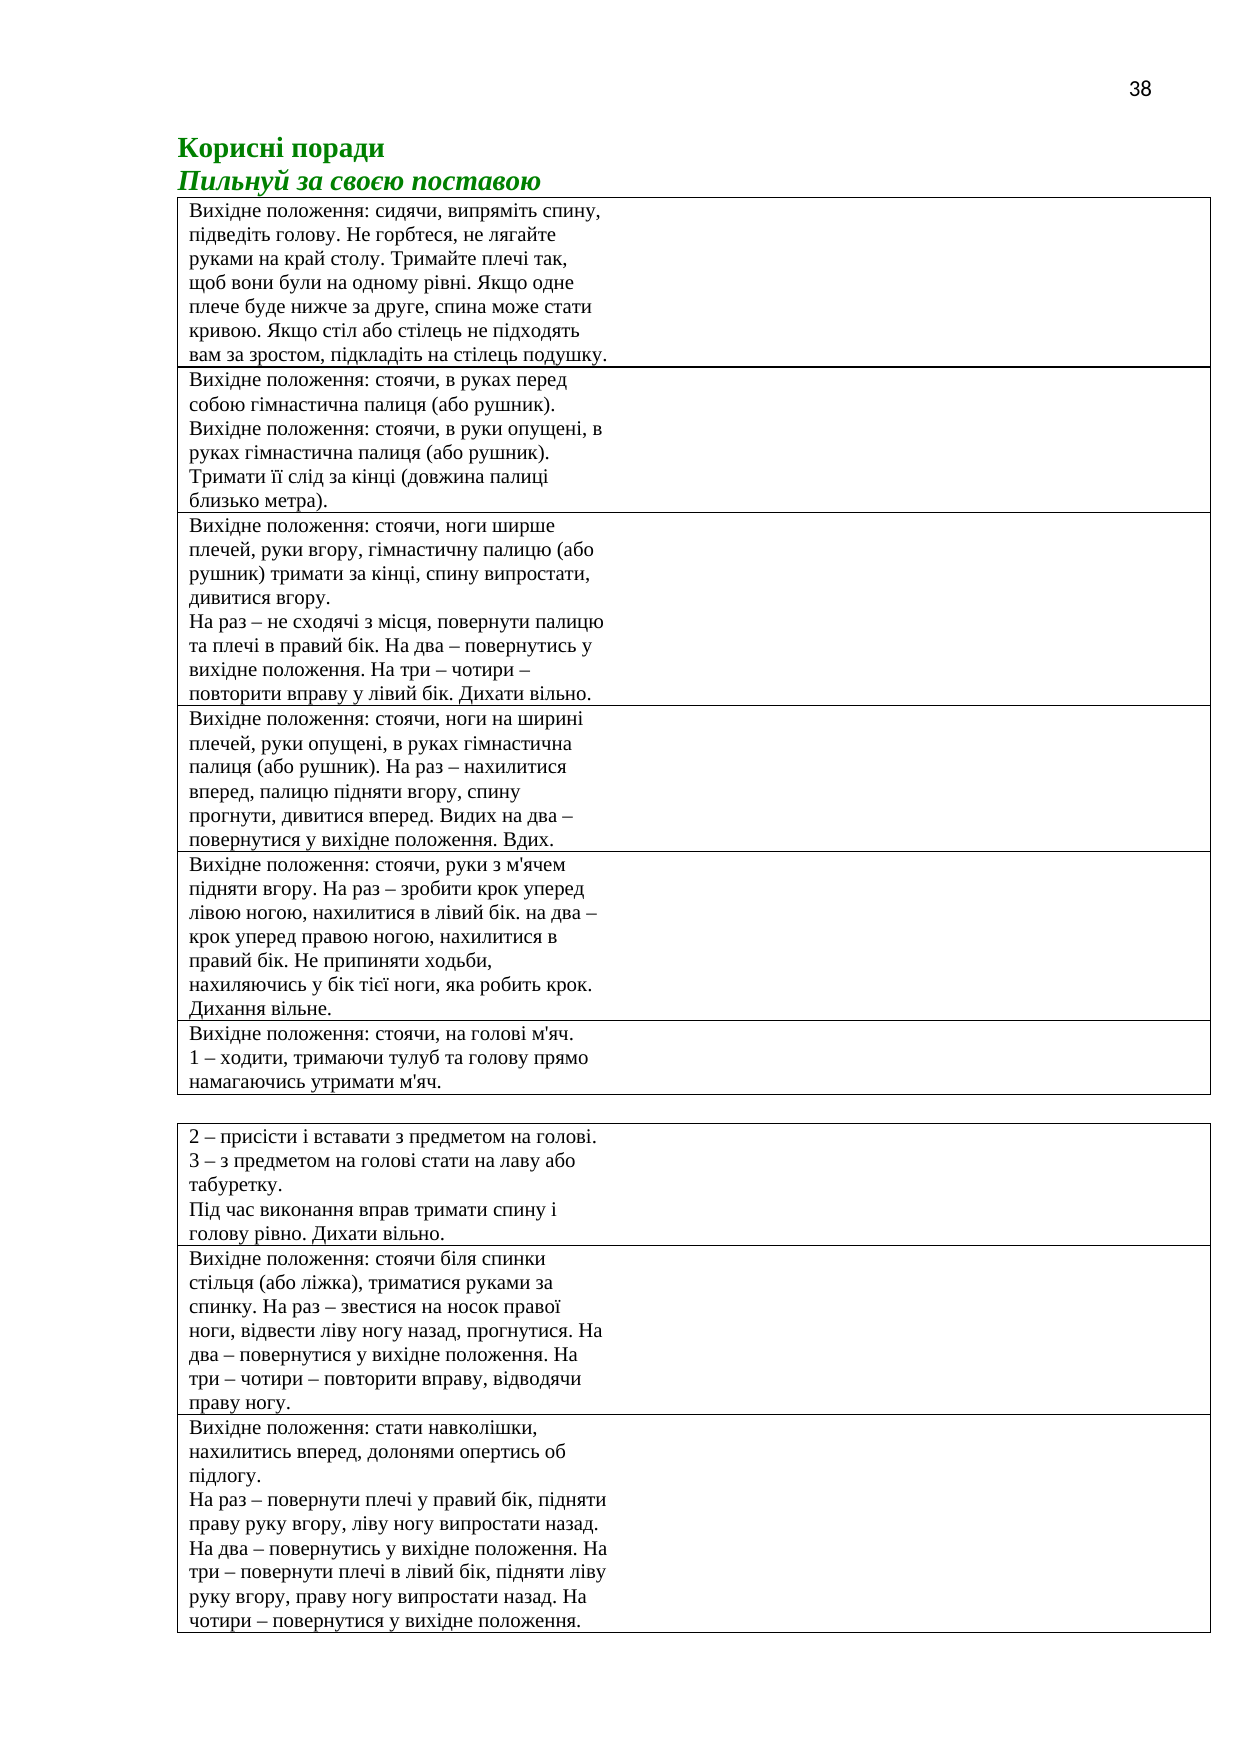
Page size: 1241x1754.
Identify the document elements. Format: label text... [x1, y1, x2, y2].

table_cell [178, 1415, 1210, 1632]
table_cell Вихідне положення: стоячи, в руках перед собою гімнастична палиця (або рушник). Вихідне положення: стоячи, в руки опущені, в руках гімнастична палиця (або рушник). Тримати її слід за кінці (довжина палиці близько метра). [178, 368, 1210, 512]
table_cell Вихідне положення: стоячи, ноги на ширині плечей, руки опущені, в руках гімнастична палиця (або рушник). На раз – нахилитися вперед, палицю підняти вгору, спину прогнути, дивитися вперед. Видих на два – повернутися у вихідне положення. Вдих. [178, 706, 1210, 851]
text Корисні поради Пильнуй за своєю поставою [177, 130, 1152, 197]
table_header Вихідне положення: сидячи, випряміть спину, підведіть голову. Не горбтеся, не лягайте руками на край столу. Тримайте плечі так, щоб вони були на одному рівні. Якщо одне плече буде нижче за друге, спина може стати кривою. Якщо стіл або стілець не підходять вам за зростом, підкладіть на стілець подушку. [178, 198, 1210, 366]
table_cell Вихідне положення: стоячи, на голові м'яч. 1 – ходити, тримаючи тулуб та голову прямо намагаючись утримати м'яч. [178, 1021, 1210, 1093]
table_cell Вихідне положення: стоячи біля спинки стільця (або ліжка), триматися руками за спинку. На раз – звестися на носок правої ноги, відвести ліву ногу назад, прогнутися. На два – повернутися у вихідне положення. На три – чотири – повторити вправу, відводячи праву ногу. [178, 1246, 1210, 1414]
table_cell Вихідне положення: стоячи, ноги ширше плечей, руки вгору, гімнастичну палицю (або рушник) тримати за кінці, спину випростати, дивитися вгору. На раз – не сходячі з місця, повернути палицю та плечі в правий бік. На два – повернутись у вихідне положення. На три – чотири – повторити вправу у лівий бік. Дихати вільно. [178, 513, 1210, 705]
table_header 2 – присісти і вставати з предметом на голові. 3 – з предметом на голові стати на лаву або табуретку. Під час виконання вправ тримати спину і голову рівно. Дихати вільно. [178, 1124, 1210, 1244]
table_cell Вихідне положення: стоячи, руки з м'ячем підняти вгору. На раз – зробити крок уперед лівою ногою, нахилитися в лівий бік. на два – крок уперед правою ногою, нахилитися в правий бік. Не припиняти ходьби, нахиляючись у бік тієї ноги, яка робить крок. Дихання вільне. [178, 852, 1210, 1020]
